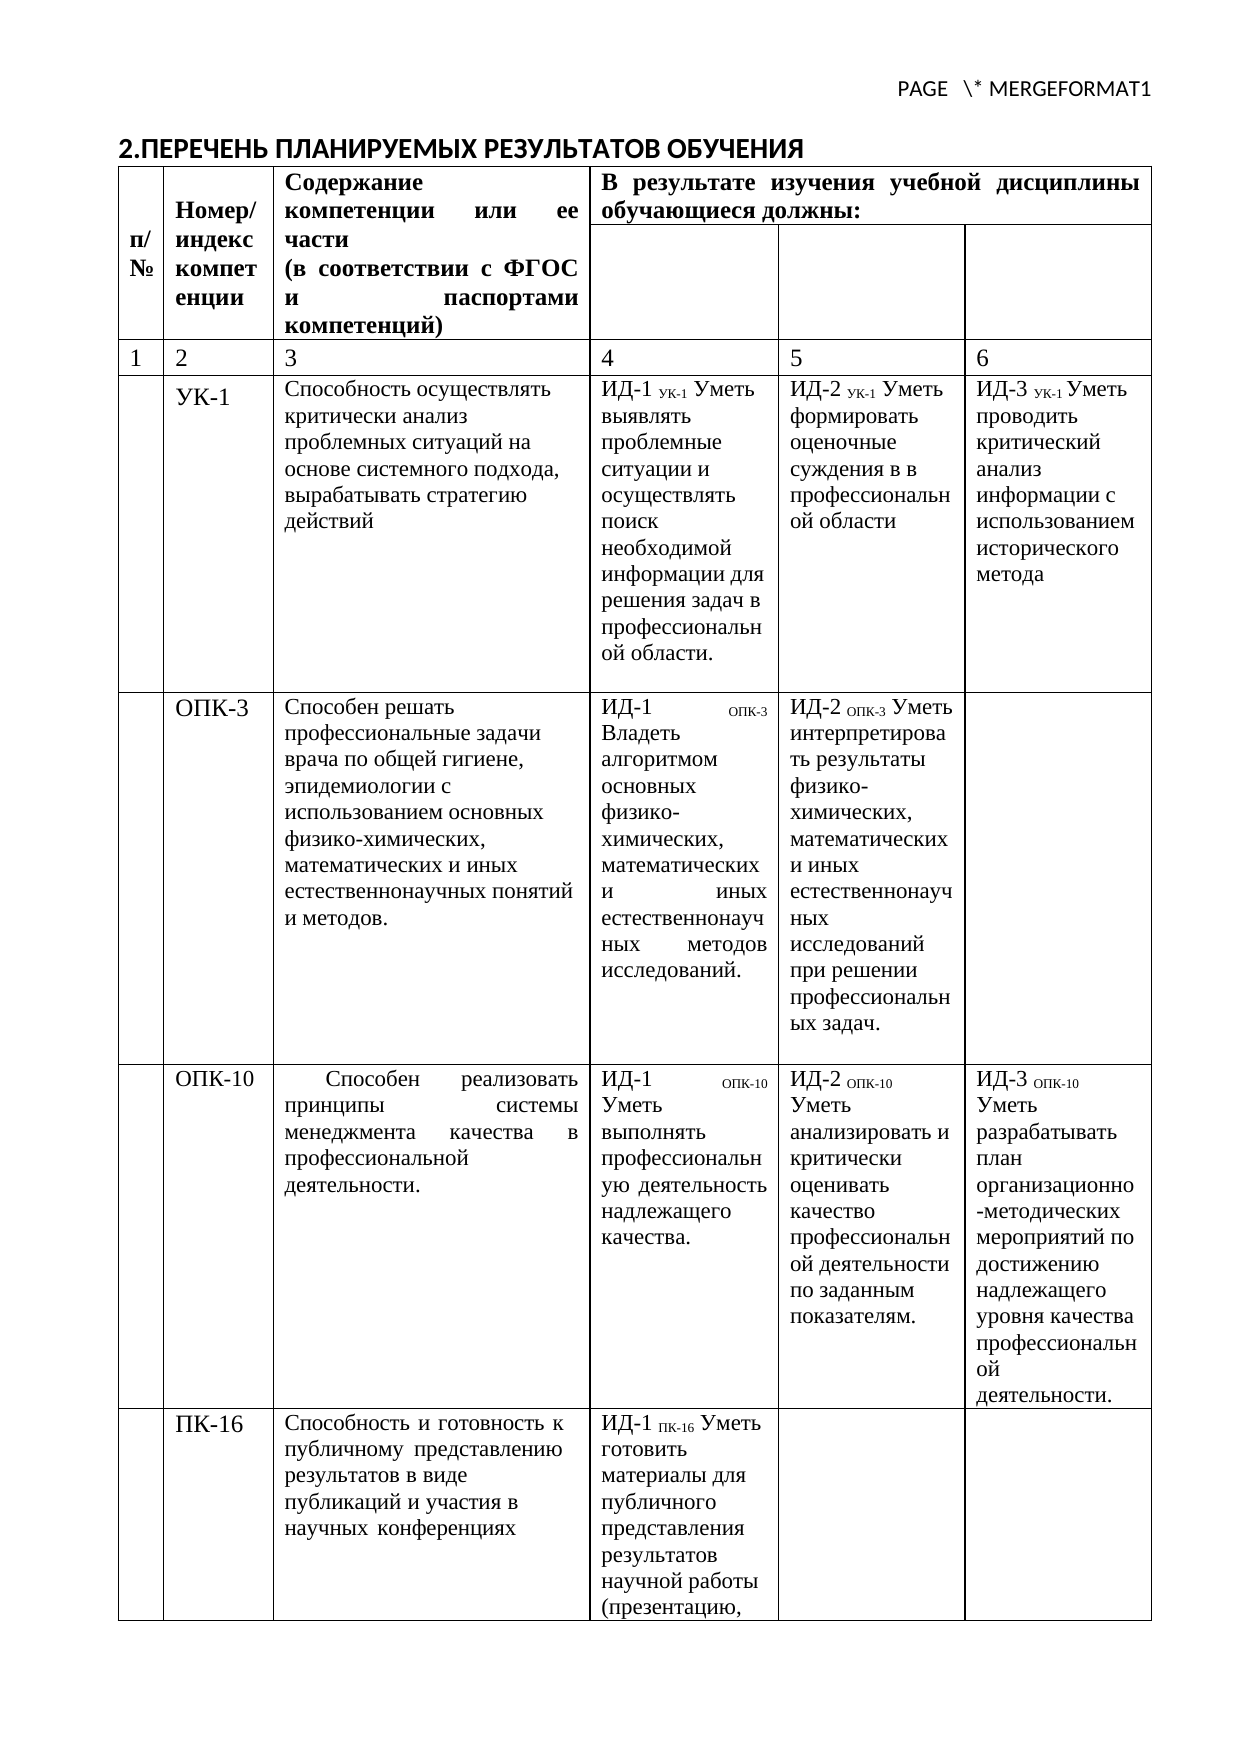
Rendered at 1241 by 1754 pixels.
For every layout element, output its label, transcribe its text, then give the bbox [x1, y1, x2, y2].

table_cell ИД-2 УК-1 Уметь формировать оценочные суждения в в профессиональной области [779, 376, 964, 692]
table_cell [966, 1409, 1151, 1620]
table_cell ИД-2 ОПК-10 Уметь анализировать и критически оценивать качество профессиональной деятельности по заданным показателям. [779, 1065, 964, 1408]
table_cell [779, 1409, 964, 1620]
table_header п/№ [119, 167, 163, 339]
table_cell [274, 1409, 589, 1620]
table_cell ИД-1 ОПК-3 Владеть алгоритмом основных физико-химических, математических и иных естественнонаучных методов исследований. [591, 693, 778, 1064]
table_cell ИД-1 ОПК-10 Уметь выполнять профессиональную деятельность надлежащего качества. [591, 1065, 778, 1408]
table_header Номер/ индекс компетенции [164, 167, 273, 339]
table_cell [119, 376, 163, 692]
table_header Содержание компетенции или ее части (в соответствии с ФГОС и паспортами компетенций) [274, 167, 589, 339]
table_cell ОПК-10 [164, 1065, 273, 1408]
table_cell Способность осуществлять критически анализ проблемных ситуаций на основе системного подхода, вырабатывать стратегию действий [274, 376, 589, 692]
table_cell ПК-16 [164, 1409, 273, 1620]
table_cell 5 [779, 340, 964, 374]
text 2.ПЕРЕЧЕНЬ ПЛАНИРУЕМЫХ РЕЗУЛЬТАТОВ ОБУЧЕНИЯ [118, 130, 1152, 166]
table_cell [779, 225, 964, 339]
table_cell ИД-1 УК-1 Уметь выявлять проблемные ситуации и осуществлять поиск необходимой информации для решения задач в профессиональной области. [591, 376, 778, 692]
table_cell ИД-3 ОПК-10 Уметь разрабатывать план организационно-методических мероприятий по достижению надлежащего уровня качества профессиональной деятельности. [966, 1065, 1151, 1408]
table_cell 2 [164, 340, 273, 374]
table_cell 6 [966, 340, 1151, 374]
table_cell [119, 1409, 163, 1620]
table_cell [966, 225, 1151, 339]
table_cell [591, 225, 778, 339]
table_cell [591, 1409, 778, 1620]
table_cell ИД-3 УК-1 Уметь проводить критический анализ информации с использованием исторического метода [966, 376, 1151, 692]
table_cell 1 [119, 340, 163, 374]
table_cell [119, 693, 163, 1064]
table_cell ИД-2 ОПК-3 Уметь интерпретировать результаты физико-химических, математических и иных естественнонаучных исследований при решении профессиональных задач. [779, 693, 964, 1064]
table_header В результате изучения учебной дисциплины обучающиеся должны: [591, 167, 1151, 224]
table_cell [966, 693, 1151, 1064]
table_cell Способен реализовать принципы системы менеджмента качества в профессиональной деятельности. [274, 1065, 589, 1408]
table_cell 4 [591, 340, 778, 374]
table_cell УК-1 [164, 376, 273, 692]
table_cell 3 [274, 340, 589, 374]
table_cell [119, 1065, 163, 1408]
table_cell Способен решать профессиональные задачи врача по общей гигиене, эпидемиологии с использованием основных физико-химических, математических и иных естественнонаучных понятий и методов. [274, 693, 589, 1064]
table_cell ОПК-3 [164, 693, 273, 1064]
